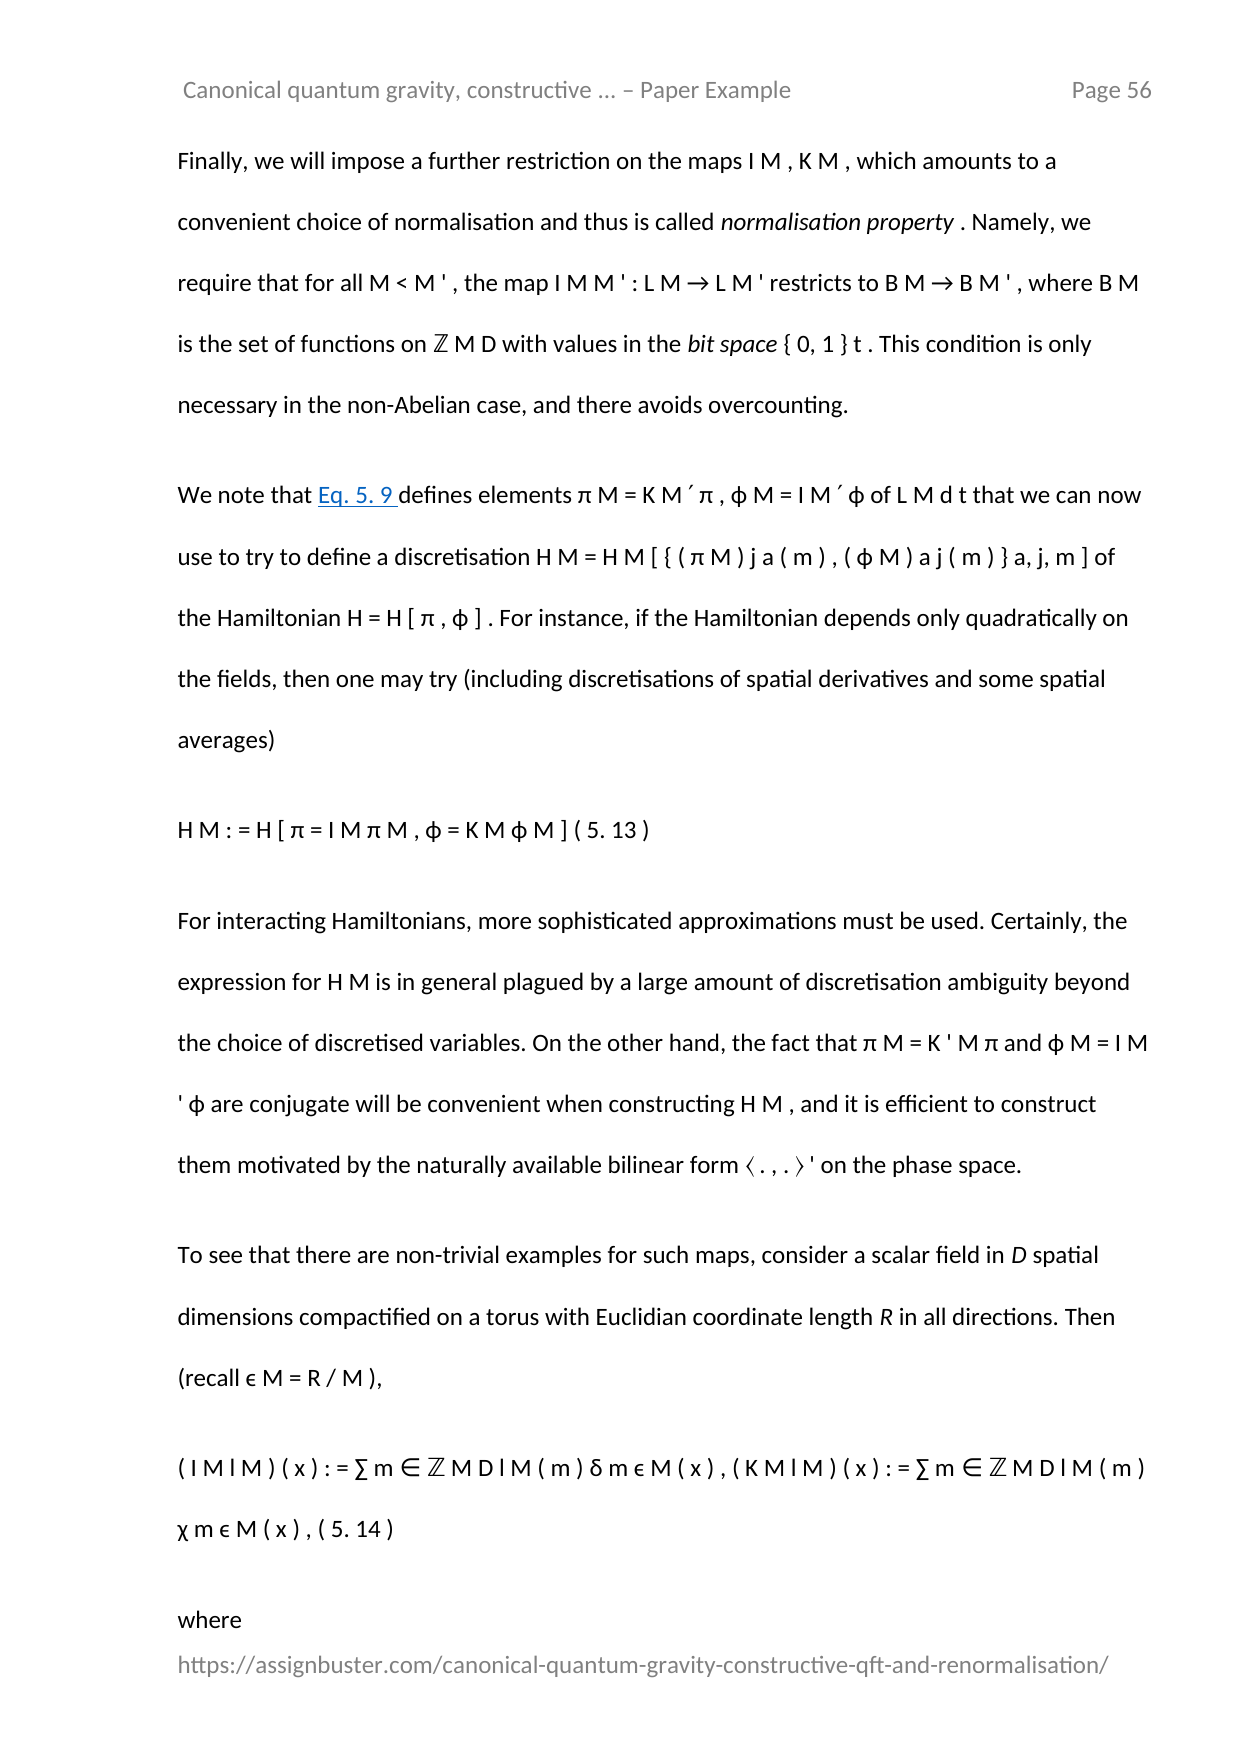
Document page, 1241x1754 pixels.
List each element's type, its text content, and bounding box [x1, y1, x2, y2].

text ( I M l M ) ( x ) : = ∑ m ∈ ℤ M D l M ( m ) δ m ϵ M ( x ) , ( K M l M ) ( x ) : = ∑ m ∈ ℤ M D l M ( m ) χ m ϵ M ( x ) , ( 5. 14 ) [177, 1452, 1152, 1544]
text For interacting Hamiltonians, more sophisticated approximations must be used. Certainly, the expression for H M is in general plagued by a large amount of discretisation ambiguity beyond the choice of discretised variables. On the other hand, the fact that π M = K ' M π and ϕ M = I M ' ϕ are conjugate will be convenient when constructing H M , and it is efficient to construct them motivated by the naturally available bilinear form 〈 . , . 〉 ' on the phase space. [177, 905, 1152, 1179]
text H M : = H [ π = I M π M , ϕ = K M ϕ M ] ( 5. 13 ) [177, 814, 1152, 845]
text We note that Eq. 5. 9 defines elements π M = K M ′ π , ϕ M = I M ′ ϕ of L M d t that we can now use to try to define a discretisation H M = H M [ { ( π M ) j a ( m ) , ( ϕ M ) a j ( m ) } a, j, m ] of the Hamiltonian H = H [ π , ϕ ] . For instance, if the Hamiltonian depends only quadratically on the fields, then one may try (including discretisations of spatial derivatives and some spatial averages) [177, 480, 1152, 754]
text Finally, we will impose a further restriction on the maps I M , K M , which amounts to a convenient choice of normalisation and thus is called normalisation property . Namely, we require that for all M < M ' , the map I M M ' : L M → L M ' restricts to B M → B M ' , where B M is the set of functions on ℤ M D with values in the bit space { 0, 1 } t . This condition is only necessary in the non-Abelian case, and there avoids overcounting. [177, 145, 1152, 420]
text To see that there are non-trivial examples for such maps, consider a scalar field in D spatial dimensions compactified on a torus with Euclidian coordinate length R in all directions. Then (recall ϵ M = R / M ), [177, 1239, 1152, 1392]
text where [177, 1604, 1152, 1634]
